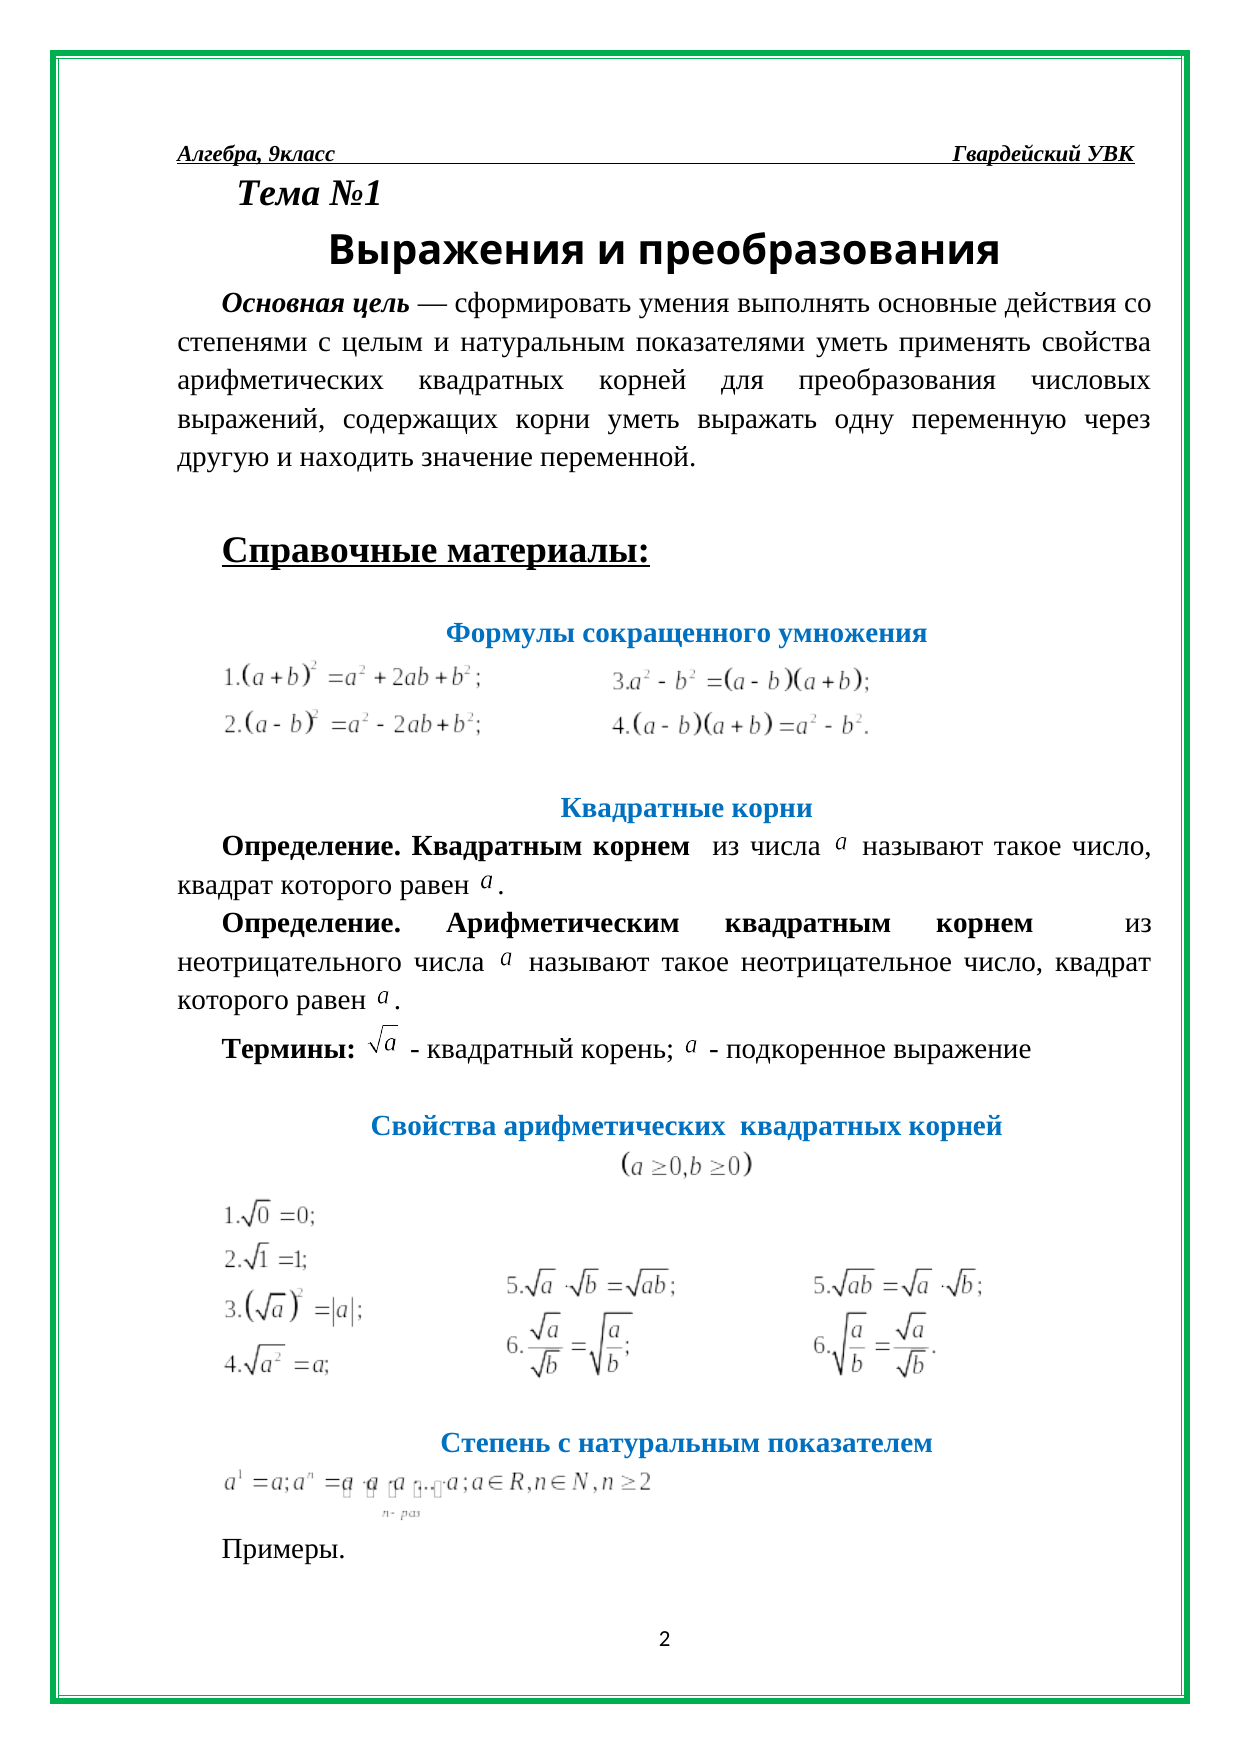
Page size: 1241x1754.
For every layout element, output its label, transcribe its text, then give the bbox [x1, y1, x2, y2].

text Степень с натуральным показателем [177, 1425, 1152, 1459]
list Выражения и преобразования [177, 220, 1152, 277]
text Формулы сокращенного умножения [177, 616, 1152, 649]
text Алгебра, 9класс Гвардейский УВК [177, 140, 1152, 166]
text Термины: - квадратный корень; - подкоренное выражение [177, 1021, 1152, 1065]
text Определение. Арифметическим квадратным корнем из неотрицательного числа называют такое неотрицательное число, квадрат которого равен . [177, 905, 1152, 1016]
text Определение. Квадратным корнем из числа называют такое число, квадрат которого равен . [177, 828, 1152, 900]
text Основная цель — сформировать умения выполнять основные действия со степенями с целым и натуральным показателями уметь применять свойства арифметических квадратных корней для преобразования числовых выражений, содержащих корни уметь выражать одну переменную через другую и находить значение переменной. [177, 285, 1152, 473]
text Примеры. [177, 1531, 1152, 1565]
text Квадратные корни [177, 790, 1152, 823]
text Тема №1 [177, 170, 1152, 213]
text Справочные материалы: [177, 527, 1152, 571]
text Свойства арифметических квадратных корней [177, 1108, 1152, 1142]
